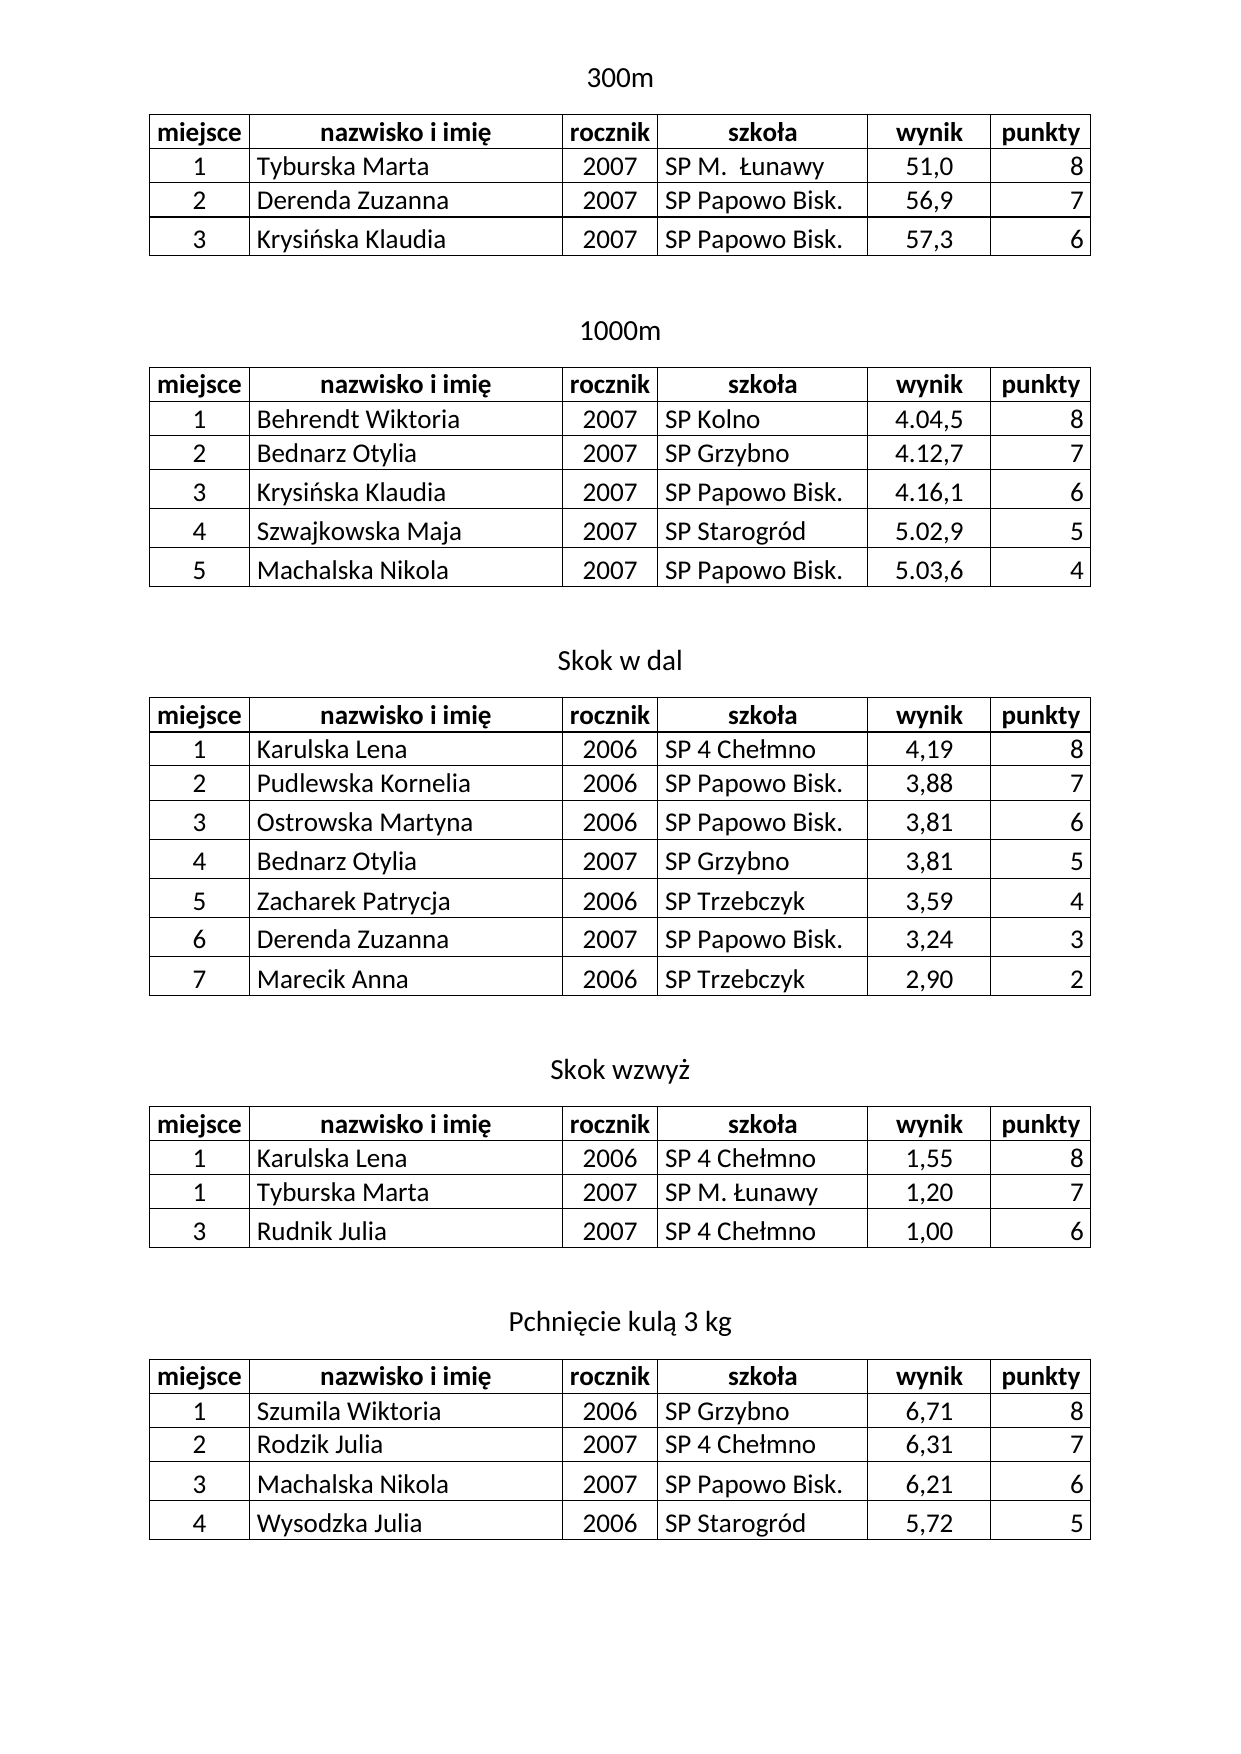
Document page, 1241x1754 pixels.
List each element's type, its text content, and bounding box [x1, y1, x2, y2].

text Skok wzwyż [148, 1051, 1093, 1087]
table_header wynik [868, 1360, 990, 1393]
table_cell 5 [150, 548, 249, 586]
table_cell 7 [991, 436, 1090, 469]
table_cell Wysodzka Julia [250, 1501, 562, 1539]
table_header punkty [991, 698, 1090, 731]
table_cell Machalska Nikola [250, 1462, 562, 1500]
table_cell 5 [150, 879, 249, 917]
table_cell 6,31 [868, 1428, 990, 1461]
table_cell SP Starogród [658, 509, 867, 547]
table_cell Karulska Lena [250, 1141, 562, 1174]
table_cell 7 [991, 1428, 1090, 1461]
table_cell 2 [991, 957, 1090, 995]
table_cell Zacharek Patrycja [250, 879, 562, 917]
table_cell 6 [991, 470, 1090, 508]
table_cell SP M. Łunawy [658, 149, 867, 182]
table_cell Machalska Nikola [250, 548, 562, 586]
table_header rocznik [563, 368, 657, 401]
table_cell 2 [150, 436, 249, 469]
table_cell 3,24 [868, 918, 990, 956]
table_cell 2007 [563, 183, 657, 216]
table_cell 5,72 [868, 1501, 990, 1539]
table_cell 2007 [563, 918, 657, 956]
table_cell 2007 [563, 1209, 657, 1247]
table_cell SP Grzybno [658, 840, 867, 878]
table_cell 2006 [563, 733, 657, 765]
table_cell 2007 [563, 218, 657, 255]
table_cell Tyburska Marta [250, 149, 562, 182]
text Pchnięcie kulą 3 kg [148, 1303, 1093, 1339]
table_header miejsce [150, 1107, 249, 1140]
table_cell SP Papowo Bisk. [658, 801, 867, 838]
table_cell SP 4 Chełmno [658, 1428, 867, 1461]
table_cell 8 [991, 1141, 1090, 1174]
table_cell SP M. Łunawy [658, 1175, 867, 1208]
table_cell 4 [150, 840, 249, 878]
table_cell 5 [991, 1501, 1090, 1539]
table_cell 3 [150, 801, 249, 838]
table_cell Bednarz Otylia [250, 840, 562, 878]
table_cell 6,71 [868, 1394, 990, 1427]
table_cell 3,81 [868, 840, 990, 878]
table_cell 4.12,7 [868, 436, 990, 469]
table_header szkoła [658, 115, 867, 148]
table_header wynik [868, 698, 990, 731]
table_cell 3 [150, 470, 249, 508]
table_cell 4,19 [868, 733, 990, 765]
table_cell 1 [150, 1141, 249, 1174]
table_header rocznik [563, 115, 657, 148]
table_cell 51,0 [868, 149, 990, 182]
table_cell SP Papowo Bisk. [658, 766, 867, 799]
table_cell 4 [150, 1501, 249, 1539]
table_cell 2 [150, 1428, 249, 1461]
table_header szkoła [658, 368, 867, 401]
table_cell SP 4 Chełmno [658, 1209, 867, 1247]
table_cell Krysińska Klaudia [250, 470, 562, 508]
table_header rocznik [563, 1360, 657, 1393]
table_header miejsce [150, 698, 249, 731]
table_header szkoła [658, 1107, 867, 1140]
table_cell SP Papowo Bisk. [658, 470, 867, 508]
table_cell 7 [991, 1175, 1090, 1208]
table_header szkoła [658, 1360, 867, 1393]
table_cell 2007 [563, 509, 657, 547]
table_cell 1 [150, 1394, 249, 1427]
table_cell 4 [150, 509, 249, 547]
table_header miejsce [150, 1360, 249, 1393]
table_cell 8 [991, 733, 1090, 765]
table_header nazwisko i imię [250, 698, 562, 731]
table_cell SP Grzybno [658, 1394, 867, 1427]
table_cell Ostrowska Martyna [250, 801, 562, 838]
table_cell SP 4 Chełmno [658, 1141, 867, 1174]
table_cell 1,00 [868, 1209, 990, 1247]
table_cell 2006 [563, 801, 657, 838]
table_cell 8 [991, 1394, 1090, 1427]
table_header nazwisko i imię [250, 115, 562, 148]
table_cell 2007 [563, 470, 657, 508]
table_header nazwisko i imię [250, 1107, 562, 1140]
table_cell 1 [150, 1175, 249, 1208]
table_cell 2006 [563, 766, 657, 799]
table_cell 2007 [563, 402, 657, 435]
table_cell SP Starogród [658, 1501, 867, 1539]
table_cell Rudnik Julia [250, 1209, 562, 1247]
table_cell Behrendt Wiktoria [250, 402, 562, 435]
table_cell 2,90 [868, 957, 990, 995]
table_header punkty [991, 1107, 1090, 1140]
table_header rocznik [563, 1107, 657, 1140]
table_cell 2007 [563, 1175, 657, 1208]
table_cell 4.04,5 [868, 402, 990, 435]
table_cell 6 [991, 1462, 1090, 1500]
table_cell 3 [991, 918, 1090, 956]
table_header wynik [868, 368, 990, 401]
table_cell 1 [150, 733, 249, 765]
table_cell SP Kolno [658, 402, 867, 435]
table_cell Derenda Zuzanna [250, 183, 562, 216]
table_cell 3 [150, 1209, 249, 1247]
table_cell SP Papowo Bisk. [658, 218, 867, 255]
text 300m [148, 59, 1093, 95]
table_header punkty [991, 1360, 1090, 1393]
table_cell 6 [991, 1209, 1090, 1247]
table_cell Pudlewska Kornelia [250, 766, 562, 799]
table_cell 2007 [563, 548, 657, 586]
table_cell 5.03,6 [868, 548, 990, 586]
table_header miejsce [150, 115, 249, 148]
table_header wynik [868, 115, 990, 148]
table_cell 3 [150, 218, 249, 255]
table_cell 4 [991, 548, 1090, 586]
text Skok w dal [148, 642, 1093, 678]
table_cell 2007 [563, 149, 657, 182]
table_cell SP Papowo Bisk. [658, 918, 867, 956]
table_cell 3,59 [868, 879, 990, 917]
table_cell 2006 [563, 879, 657, 917]
table_cell 1,20 [868, 1175, 990, 1208]
table_cell 7 [150, 957, 249, 995]
table_cell 56,9 [868, 183, 990, 216]
table_header nazwisko i imię [250, 1360, 562, 1393]
table_cell Rodzik Julia [250, 1428, 562, 1461]
table_cell 4.16,1 [868, 470, 990, 508]
table_cell 1 [150, 402, 249, 435]
table_cell SP Papowo Bisk. [658, 548, 867, 586]
table_cell 6,21 [868, 1462, 990, 1500]
table_cell 2 [150, 766, 249, 799]
table_cell SP Papowo Bisk. [658, 183, 867, 216]
table_cell Szwajkowska Maja [250, 509, 562, 547]
table_header punkty [991, 368, 1090, 401]
table_cell 2006 [563, 1394, 657, 1427]
table_cell 2007 [563, 1462, 657, 1500]
table_header miejsce [150, 368, 249, 401]
table_cell Karulska Lena [250, 733, 562, 765]
table_cell 2007 [563, 436, 657, 469]
table_cell 5 [991, 840, 1090, 878]
table_cell 3,81 [868, 801, 990, 838]
table_cell SP Trzebczyk [658, 879, 867, 917]
table_cell 2007 [563, 1428, 657, 1461]
table_cell Marecik Anna [250, 957, 562, 995]
table_cell Krysińska Klaudia [250, 218, 562, 255]
table_cell Szumila Wiktoria [250, 1394, 562, 1427]
table_cell 2006 [563, 1501, 657, 1539]
table_cell 6 [991, 801, 1090, 838]
table_cell 2 [150, 183, 249, 216]
table_cell 7 [991, 766, 1090, 799]
table_cell 2006 [563, 957, 657, 995]
table_cell 7 [991, 183, 1090, 216]
table_cell SP Papowo Bisk. [658, 1462, 867, 1500]
table_header nazwisko i imię [250, 368, 562, 401]
table_cell SP Grzybno [658, 436, 867, 469]
table_header punkty [991, 115, 1090, 148]
text 1000m [148, 312, 1093, 347]
table_header szkoła [658, 698, 867, 731]
table_cell 57,3 [868, 218, 990, 255]
table_cell 2006 [563, 1141, 657, 1174]
table_cell SP Trzebczyk [658, 957, 867, 995]
table_cell 6 [150, 918, 249, 956]
table_cell 5 [991, 509, 1090, 547]
table_cell 5.02,9 [868, 509, 990, 547]
table_cell 4 [991, 879, 1090, 917]
table_cell 3,88 [868, 766, 990, 799]
table_cell Bednarz Otylia [250, 436, 562, 469]
table_cell 2007 [563, 840, 657, 878]
table_cell 8 [991, 402, 1090, 435]
table_cell Tyburska Marta [250, 1175, 562, 1208]
table_cell 8 [991, 149, 1090, 182]
table_cell 3 [150, 1462, 249, 1500]
table_cell SP 4 Chełmno [658, 733, 867, 765]
table_cell 1,55 [868, 1141, 990, 1174]
table_cell 6 [991, 218, 1090, 255]
table_header wynik [868, 1107, 990, 1140]
table_cell Derenda Zuzanna [250, 918, 562, 956]
table_cell 1 [150, 149, 249, 182]
table_header rocznik [563, 698, 657, 731]
